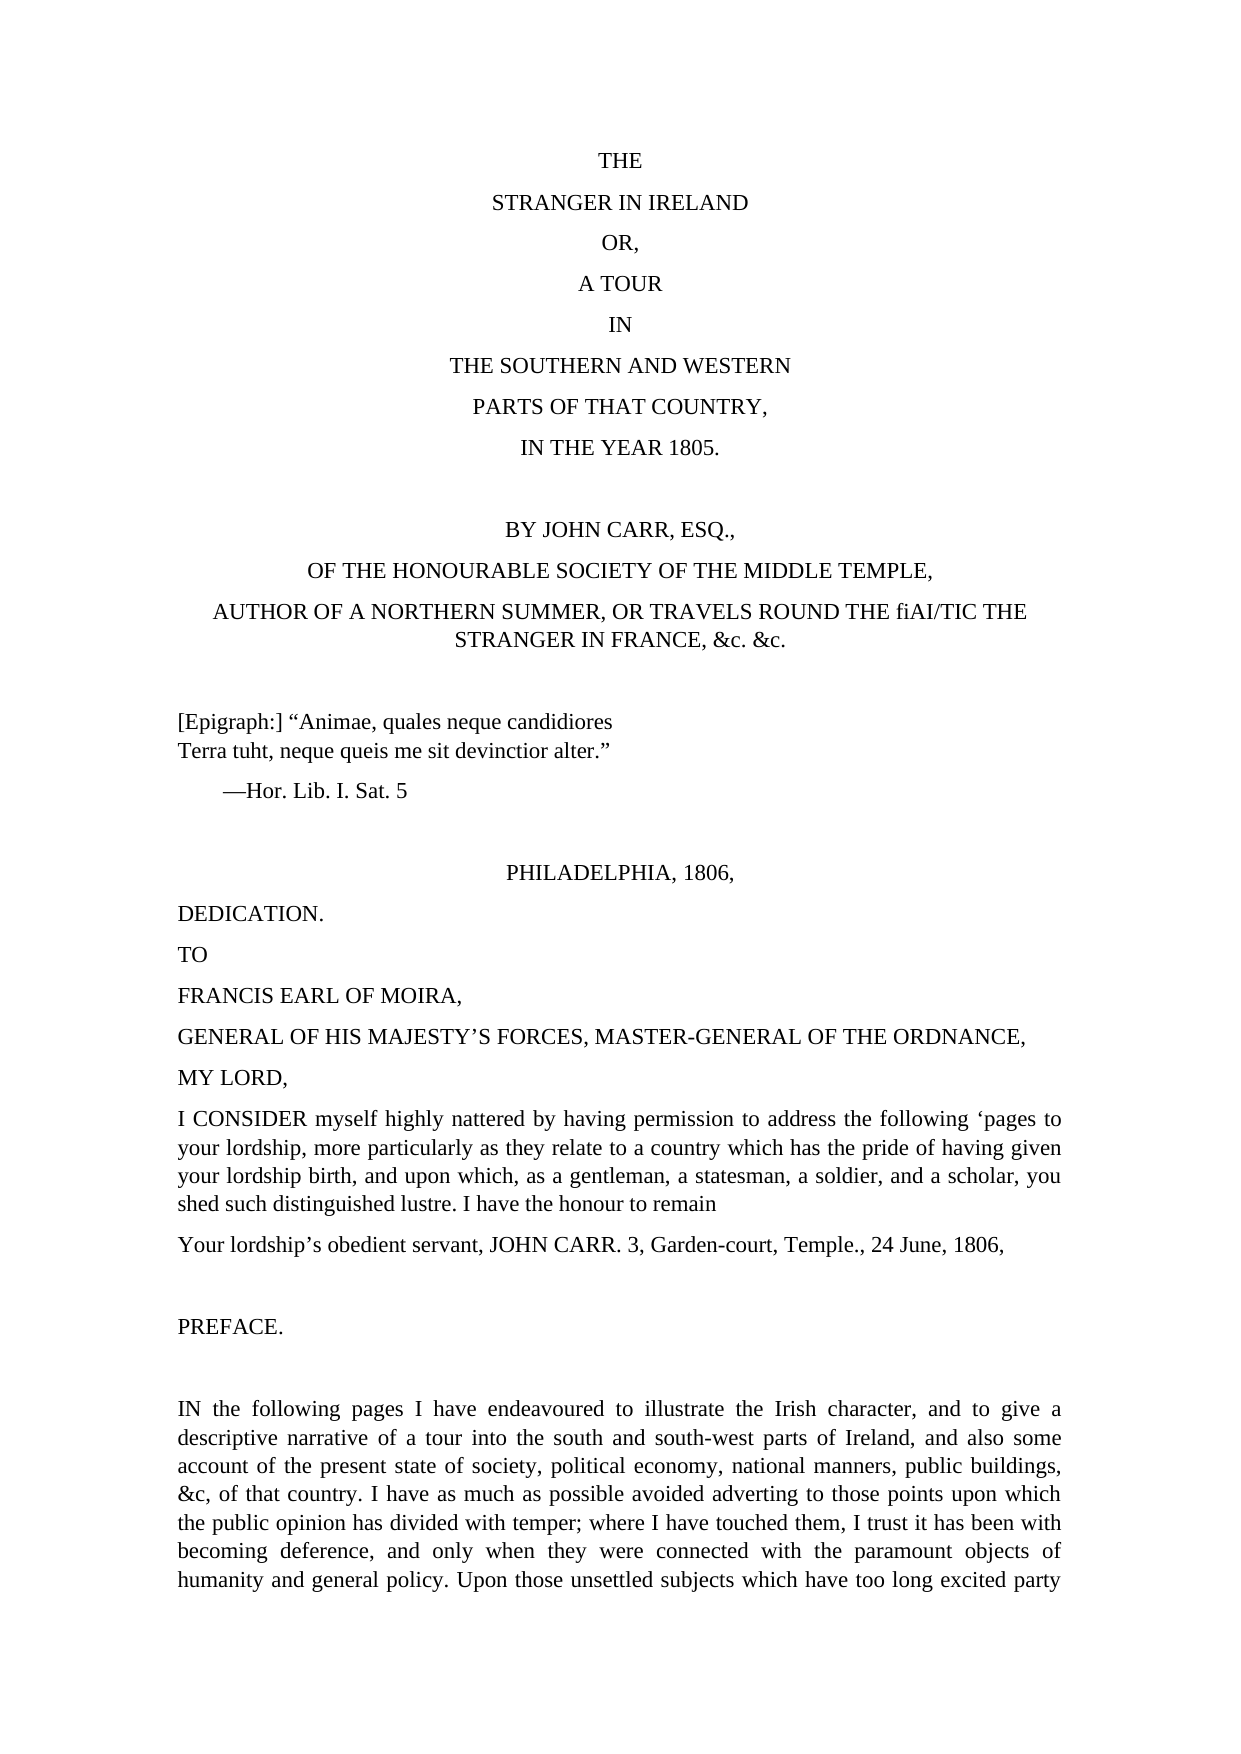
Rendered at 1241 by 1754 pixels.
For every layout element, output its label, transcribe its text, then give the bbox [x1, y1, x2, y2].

text PREFACE. [177, 1313, 1063, 1339]
text MY LORD, [177, 1064, 1063, 1091]
text IN [177, 311, 1063, 338]
text DEDICATION. [177, 900, 1063, 927]
text STRANGER IN IRELAND [177, 188, 1063, 215]
text OR, [177, 229, 1063, 256]
text Your lordship’s obedient servant, JOHN CARR. 3, Garden-court, Temple., 24 June, 1806, [177, 1231, 1063, 1258]
text I CONSIDER myself highly nattered by having permission to address the following ‘pages to your lordship, more particularly as they relate to a country which has the pride of having given your lordship birth, and upon which, as a gentleman, a statesman, a soldier, and a scholar, you shed such distinguished lustre. I have the honour to remain [177, 1105, 1063, 1217]
text A TOUR [177, 270, 1063, 297]
text OF THE HONOURABLE SOCIETY OF THE MIDDLE TEMPLE, [177, 557, 1063, 583]
text PARTS OF THAT COUNTRY, [177, 393, 1063, 419]
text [177, 1395, 1063, 1592]
text PHILADELPHIA, 1806, [177, 859, 1063, 886]
text [Epigraph:] “Animae, quales neque candidiores Terra tuht, neque queis me sit devinctior alter.” [177, 708, 1063, 763]
text THE [177, 148, 1063, 174]
text BY JOHN CARR, ESQ., [177, 516, 1063, 542]
text AUTHOR OF A NORTHERN SUMMER, OR TRAVELS ROUND THE fiAI/TIC THE STRANGER IN FRANCE, &c. &c. [177, 598, 1063, 653]
text FRANCIS EARL OF MOIRA, [177, 982, 1063, 1009]
text THE SOUTHERN AND WESTERN [177, 352, 1063, 379]
text IN THE YEAR 1805. [177, 434, 1063, 461]
text —Hor. Lib. I. Sat. 5 [177, 778, 1063, 804]
text GENERAL OF HIS MAJESTY’S FORCES, MASTER-GENERAL OF THE ORDNANCE, [177, 1023, 1063, 1049]
text TO [177, 941, 1063, 968]
